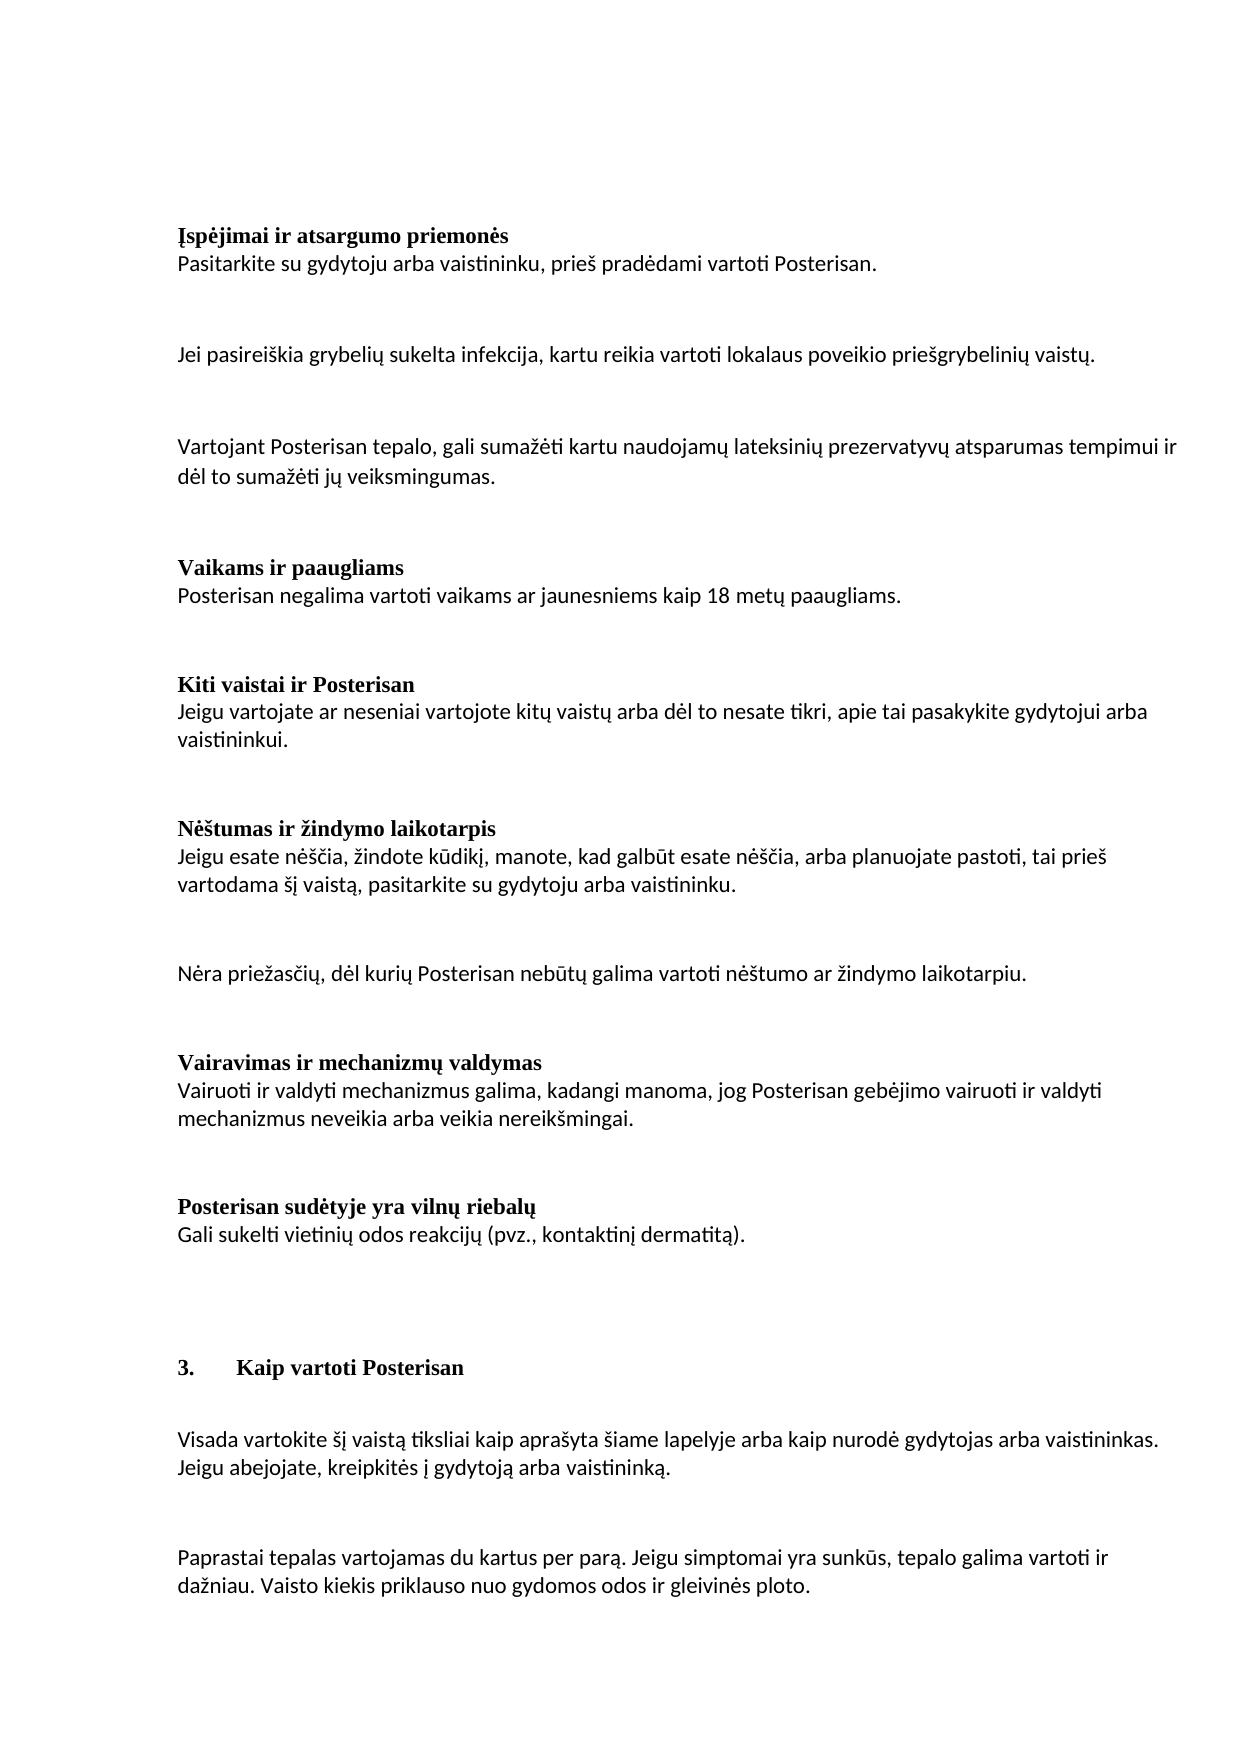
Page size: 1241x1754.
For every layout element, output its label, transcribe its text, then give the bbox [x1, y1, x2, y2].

list Pasitarkite su gydytoju arba vaistininku, prieš pradėdami vartoti Posterisan. [177, 249, 1181, 277]
text Vartojant Posterisan tepalo, gali sumažėti kartu naudojamų lateksinių prezervatyvų atsparumas tempimui ir dėl to sumažėti jų veiksmingumas. [177, 432, 1181, 490]
subtitle Įspėjimai ir atsargumo priemonės [177, 222, 1181, 249]
subtitle Kiti vaistai ir Posterisan [177, 670, 1181, 697]
subtitle Vaikams ir paaugliams [177, 554, 1181, 581]
list Jeigu vartojate ar neseniai vartojote kitų vaistų arba dėl to nesate tikri, apie tai pasakykite gydytojui arba vaistininkui. [177, 697, 1181, 753]
list Visada vartokite šį vaistą tiksliai kaip aprašyta šiame lapelyje arba kaip nurodė gydytojas arba vaistininkas. Jeigu abejojate, kreipkitės į gydytoją arba vaistininką. [177, 1425, 1181, 1481]
subtitle Posterisan sudėtyje yra vilnų riebalų [177, 1193, 1181, 1220]
subtitle Vairavimas ir mechanizmų valdymas [177, 1049, 1181, 1076]
subtitle 3. Kaip vartoti Posterisan [177, 1354, 1181, 1381]
list Jeigu esate nėščia, žindote kūdikį, manote, kad galbūt esate nėščia, arba planuojate pastoti, tai prieš vartodama šį vaistą, pasitarkite su gydytoju arba vaistininku. [177, 842, 1181, 898]
list Posterisan negalima vartoti vaikams ar jaunesniems kaip 18 metų paaugliams. [177, 581, 1181, 609]
list Paprastai tepalas vartojamas du kartus per parą. Jeigu simptomai yra sunkūs, tepalo galima vartoti ir dažniau. Vaisto kiekis priklauso nuo gydomos odos ir gleivinės ploto. [177, 1543, 1181, 1599]
list Vairuoti ir valdyti mechanizmus galima, kadangi manoma, jog Posterisan gebėjimo vairuoti ir valdyti mechanizmus neveikia arba veikia nereikšmingai. [177, 1076, 1181, 1132]
text Jei pasireiškia grybelių sukelta infekcija, kartu reikia vartoti lokalaus poveikio priešgrybelinių vaistų. [177, 341, 1181, 368]
list Gali sukelti vietinių odos reakcijų (pvz., kontaktinį dermatitą). [177, 1220, 1181, 1248]
subtitle Nėštumas ir žindymo laikotarpis [177, 815, 1181, 842]
list Nėra priežasčių, dėl kurių Posterisan nebūtų galima vartoti nėštumo ar žindymo laikotarpiu. [177, 959, 1181, 987]
